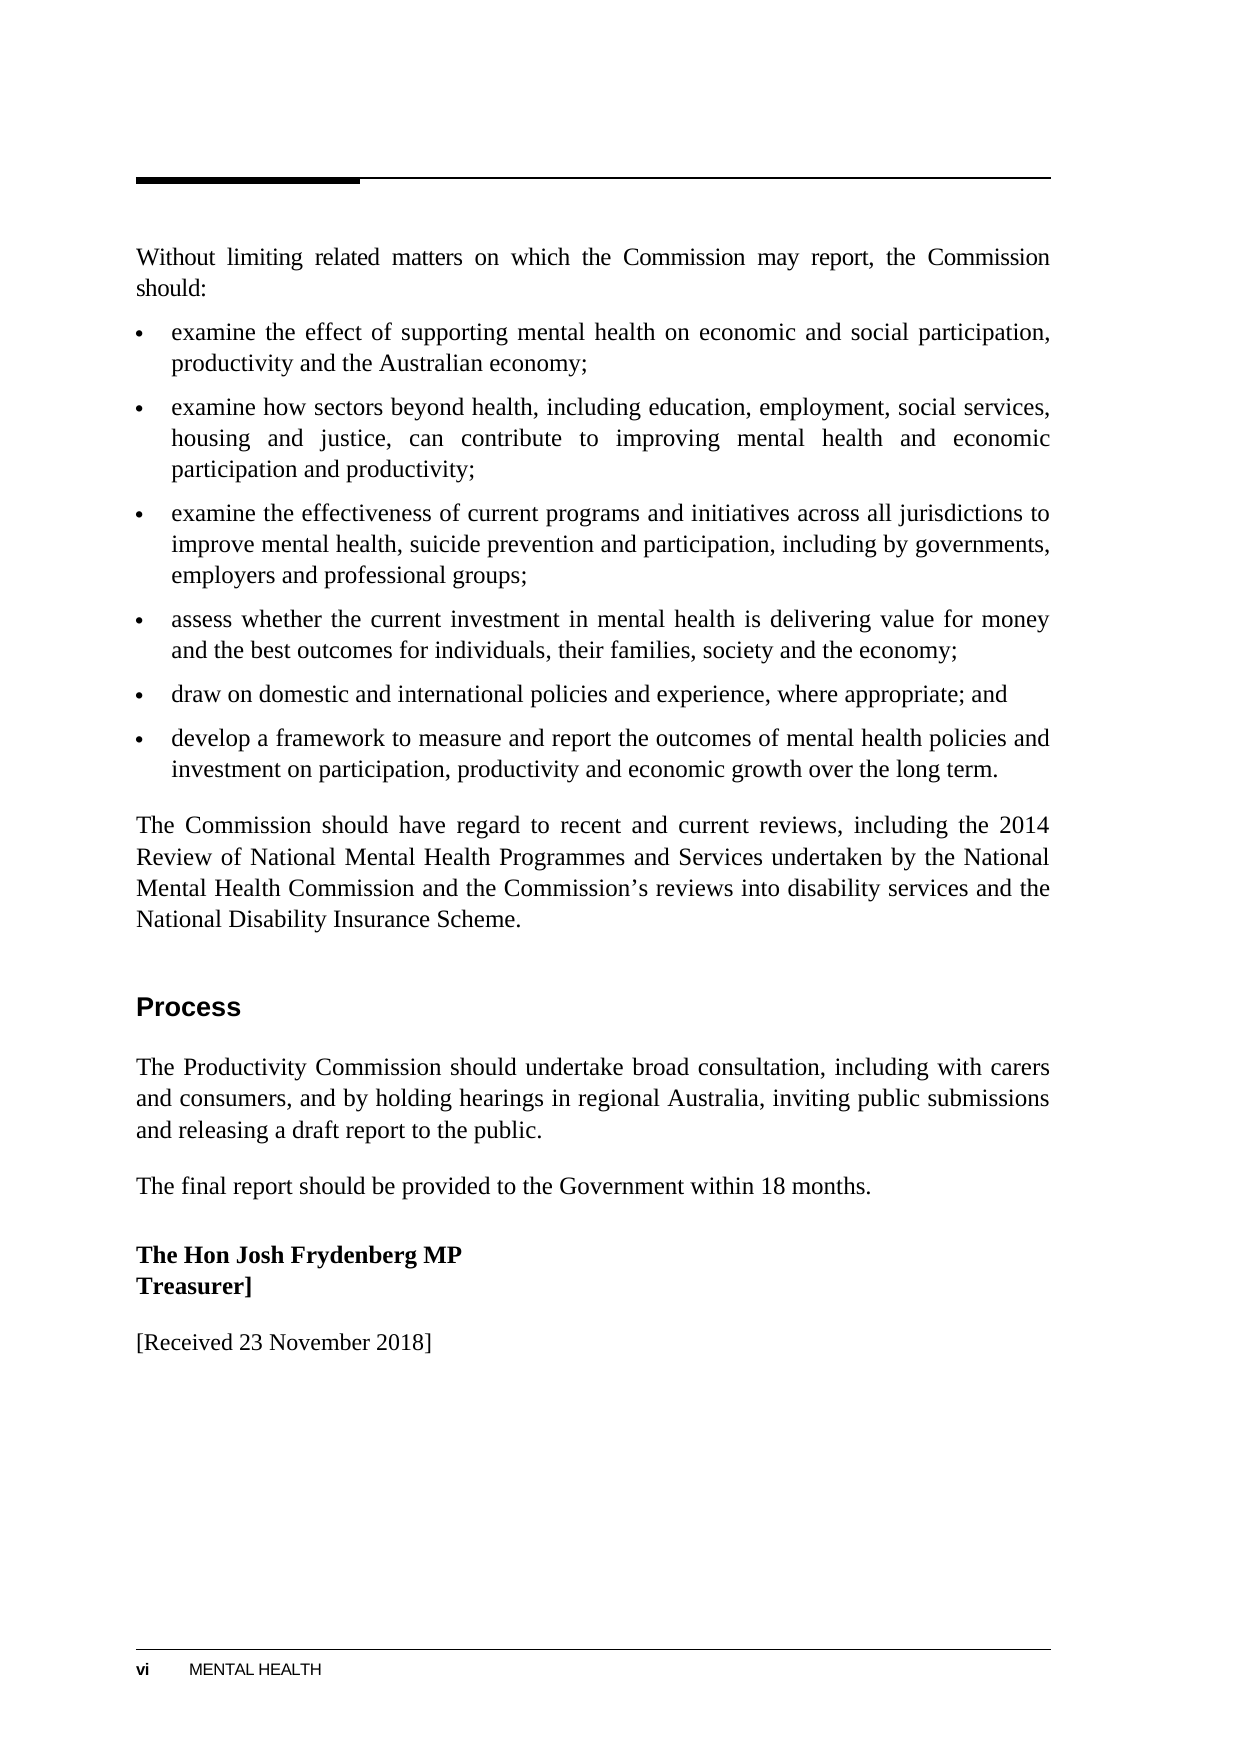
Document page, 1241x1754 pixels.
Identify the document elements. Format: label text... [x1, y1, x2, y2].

text The Hon Josh Frydenberg MP [136, 1237, 1051, 1268]
text Treasurer] [136, 1268, 1051, 1300]
list examine how sectors beyond health, including education, employment, social services, housing and justice, can contribute to improving mental health and economic participation and productivity; [136, 389, 1051, 483]
subtitle Process [136, 983, 1051, 1025]
list draw on domestic and international policies and experience, where appropriate; and [136, 677, 1051, 708]
text [Received 23 November 2018] [136, 1325, 1051, 1356]
list examine the effectiveness of current programs and initiatives across all jurisdictions to improve mental health, suicide prevention and participation, including by governments, employers and professional groups; [136, 496, 1051, 589]
text The Commission should have regard to recent and current reviews, including the 2014 Review of National Mental Health Programmes and Services undertaken by the National Mental Health Commission and the Commission’s reviews into disability services and the National Disability Insurance Scheme. [136, 808, 1051, 933]
list examine the effect of supporting mental health on economic and social participation, productivity and the Australian economy; [136, 314, 1051, 377]
text The Productivity Commission should undertake broad consultation, including with carers and consumers, and by holding hearings in regional Australia, inviting public submissions and releasing a draft report to the public. [136, 1050, 1051, 1143]
text Without limiting related matters on which the Commission may report, the Commission should: [136, 239, 1051, 302]
list assess whether the current investment in mental health is delivering value for money and the best outcomes for individuals, their families, society and the economy; [136, 602, 1051, 664]
list develop a framework to measure and report the outcomes of mental health policies and investment on participation, productivity and economic growth over the long term. [136, 721, 1051, 783]
text The final report should be provided to the Government within 18 months. [136, 1168, 1051, 1200]
